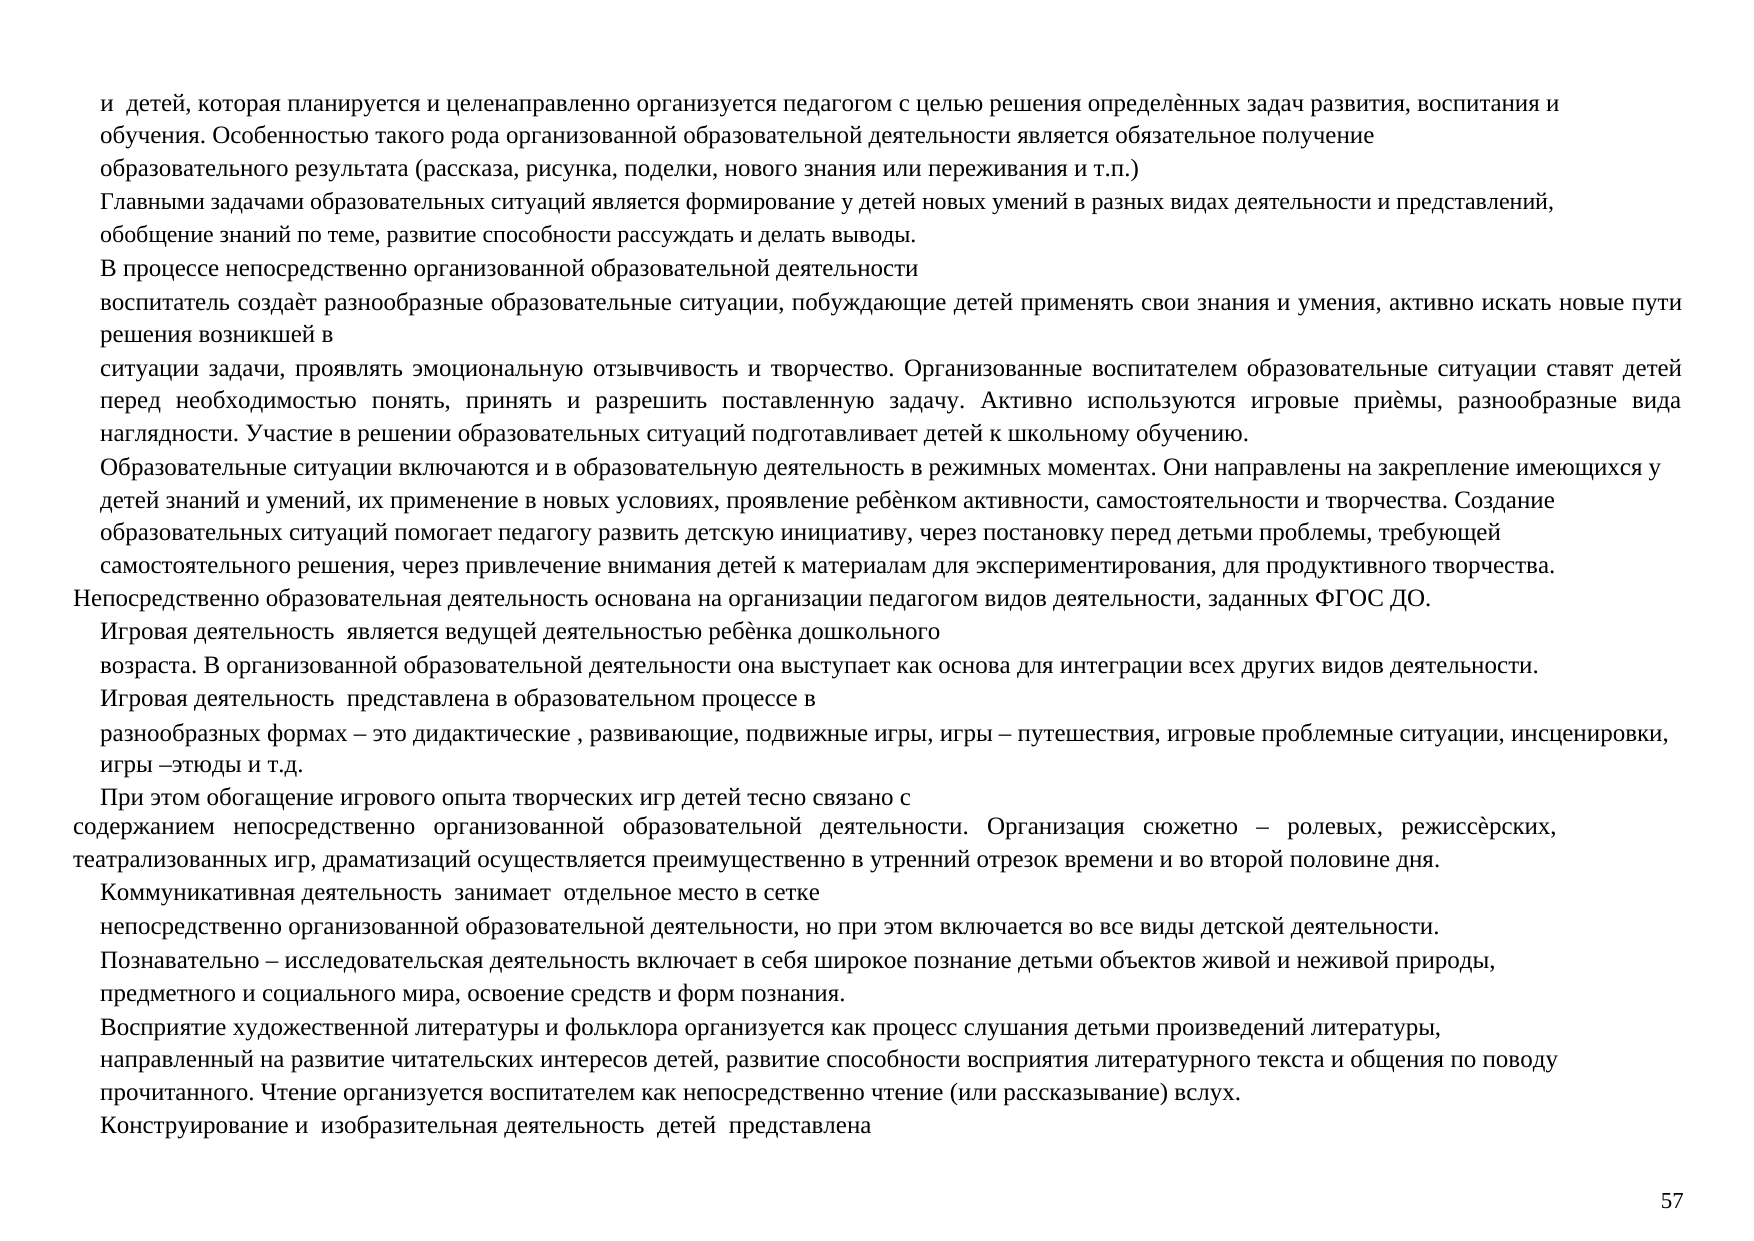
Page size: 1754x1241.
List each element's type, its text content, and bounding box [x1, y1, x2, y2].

text В процессе непосредственно организованной образовательной деятельности [100, 253, 1683, 282]
text непосредственно организованной образовательной деятельности, но при этом включается во все виды детской деятельности. [100, 911, 1683, 940]
text Игровая деятельность представлена в образовательном процессе в [100, 683, 1683, 712]
text При этом обогащение игрового опыта творческих игр детей тесно связано с [100, 782, 1683, 811]
text ситуации задачи, проявлять эмоциональную отзывчивость и творчество. Организованные воспитателем образовательные ситуации ставят детей перед необходимостью понять, принять и разрешить поставленную задачу. Активно используются игровые приѐмы, разнообразные вида наглядности. Участие в решении образовательных ситуаций подготавливает детей к школьному обучению. [100, 353, 1683, 447]
text Главными задачами образовательных ситуаций является формирование у детей новых умений в разных видах деятельности и представлений, обобщение знаний по теме, развитие способности рассуждать и делать выводы. [100, 187, 1558, 248]
list детей, которая планируется и целенаправленно организуется педагогом с целью решения определѐнных задач развития, воспитания и обучения. Особенностью такого рода организованной образовательной деятельности является обязательное получение образовательного результата (рассказа, рисунка, поделки, нового знания или переживания и т.п.) [100, 88, 1562, 182]
text возраста. В организованной образовательной деятельности она выступает как основа для интеграции всех других видов деятельности. [100, 650, 1683, 679]
text Игровая деятельность является ведущей деятельностью ребѐнка дошкольного [100, 616, 1683, 645]
text Восприятие художественной литературы и фольклора организуется как процесс слушания детьми произведений литературы, направленный на развитие читательских интересов детей, развитие способности восприятия литературного текста и общения по поводу прочитанного. Чтение организуется воспитателем как непосредственно чтение (или рассказывание) вслух. [100, 1012, 1569, 1106]
text Конструирование и изобразительная деятельность детей представлена [100, 1110, 1683, 1139]
text воспитатель создаѐт разнообразные образовательные ситуации, побуждающие детей применять свои знания и умения, активно искать новые пути решения возникшей в [100, 287, 1683, 348]
text Непосредственно образовательная деятельность основана на организации педагогом видов деятельности, заданных ФГОС ДО. [73, 583, 1535, 612]
text Образовательные ситуации включаются и в образовательную деятельность в режимных моментах. Они направлены на закрепление имеющихся у детей знаний и умений, их применение в новых условиях, проявление ребѐнком активности, самостоятельности и творчества. Создание образовательных ситуаций помогает педагогу развить детскую инициативу, через постановку перед детьми проблемы, требующей самостоятельного решения, через привлечение внимания детей к материалам для экспериментирования, для продуктивного творчества. [100, 452, 1683, 579]
text Познавательно – исследовательская деятельность включает в себя широкое познание детьми объектов живой и неживой природы, предметного и социального мира, освоение средств и форм познания. [100, 946, 1560, 1007]
text содержанием непосредственно организованной образовательной деятельности. Организация сюжетно – ролевых, режиссѐрских, театрализованных игр, драматизаций осуществляется преимущественно в утренний отрезок времени и во второй половине дня. [73, 811, 1558, 872]
text разнообразных формах – это дидактические , развивающие, подвижные игры, игры – путешествия, игровые проблемные ситуации, инсценировки, игры –этюды и т.д. [100, 718, 1683, 778]
text Коммуникативная деятельность занимает отдельное место в сетке [100, 877, 1683, 906]
